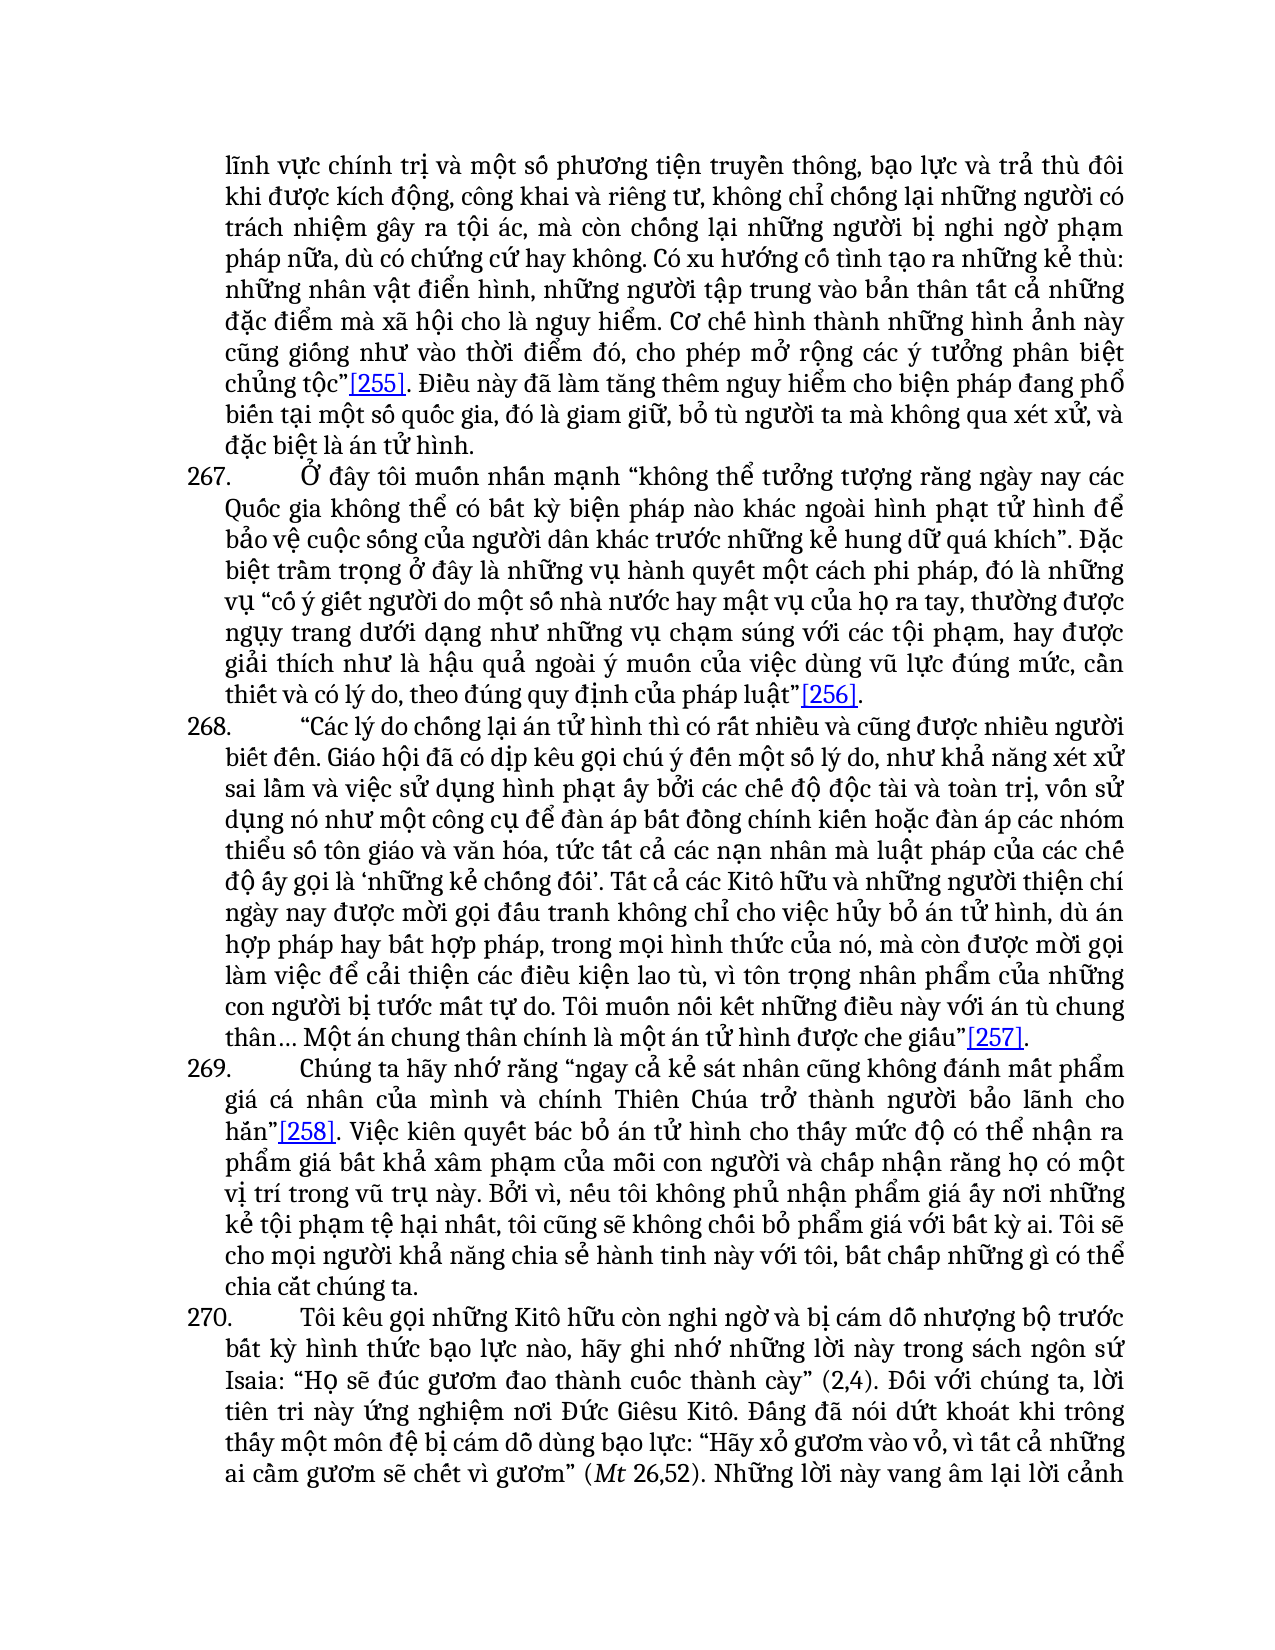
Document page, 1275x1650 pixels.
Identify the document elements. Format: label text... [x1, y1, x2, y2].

list Chúng ta hãy nhớ rằng “ngay cả kẻ sát nhân cũng không đánh mất phẩm giá cá nhân của mình và chính Thiên Chúa trở thành người bảo lãnh cho hắn”[258]. Việc kiên quyết bác bỏ án tử hình cho thấy mức độ có thể nhận ra phẩm giá bất khả xâm phạm của mỗi con người và chấp nhận rằng họ có một vị trí trong vũ trụ này. Bởi vì, nếu tôi không phủ nhận phẩm giá ấy nơi những kẻ tội phạm tệ hại nhất, tôi cũng sẽ không chối bỏ phẩm giá với bất kỳ ai. Tôi sẽ cho mọi người khả năng chia sẻ hành tinh này với tôi, bất chấp những gì có thể chia cắt chúng ta. [187, 1053, 1125, 1302]
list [187, 1302, 1125, 1489]
list Ở đây tôi muốn nhấn mạnh “không thể tưởng tượng rằng ngày nay các Quốc gia không thể có bất kỳ biện pháp nào khác ngoài hình phạt tử hình để bảo vệ cuộc sống của người dân khác trước những kẻ hung dữ quá khích”. Đặc biệt trầm trọng ở đây là những vụ hành quyết một cách phi pháp, đó là những vụ “cố ý giết người do một số nhà nước hay mật vụ của họ ra tay, thường được ngụy trang dưới dạng như những vụ chạm súng với các tội phạm, hay được giải thích như là hậu quả ngoài ý muốn của việc dùng vũ lực đúng mức, cần thiết và có lý do, theo đúng quy định của pháp luật”[256]. [187, 461, 1125, 711]
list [187, 150, 1125, 461]
list “Các lý do chống lại án tử hình thì có rất nhiều và cũng được nhiều người biết đến. Giáo hội đã có dịp kêu gọi chú ý đến một số lý do, như khả năng xét xử sai lầm và việc sử dụng hình phạt ấy bởi các chế độ độc tài và toàn trị, vốn sử dụng nó như một công cụ để đàn áp bất đồng chính kiến ​​hoặc đàn áp các nhóm thiểu số tôn giáo và văn hóa, tức tất cả các nạn nhân mà luật pháp của các chế độ ấy gọi là ‘những kẻ chống đối’. Tất cả các Kitô hữu và những người thiện chí ngày nay được mời gọi đấu tranh không chỉ cho việc hủy bỏ án tử hình, dù án hợp pháp hay bất hợp pháp, trong mọi hình thức của nó, mà còn được mời gọi làm việc để cải thiện các điều kiện lao tù, vì tôn trọng nhân phẩm của những con người bị tước mất tự do. Tôi muốn nối kết những điều này với án tù chung thân… Một án chung thân chính là một án tử hình được che giấu”[257]. [187, 711, 1125, 1053]
